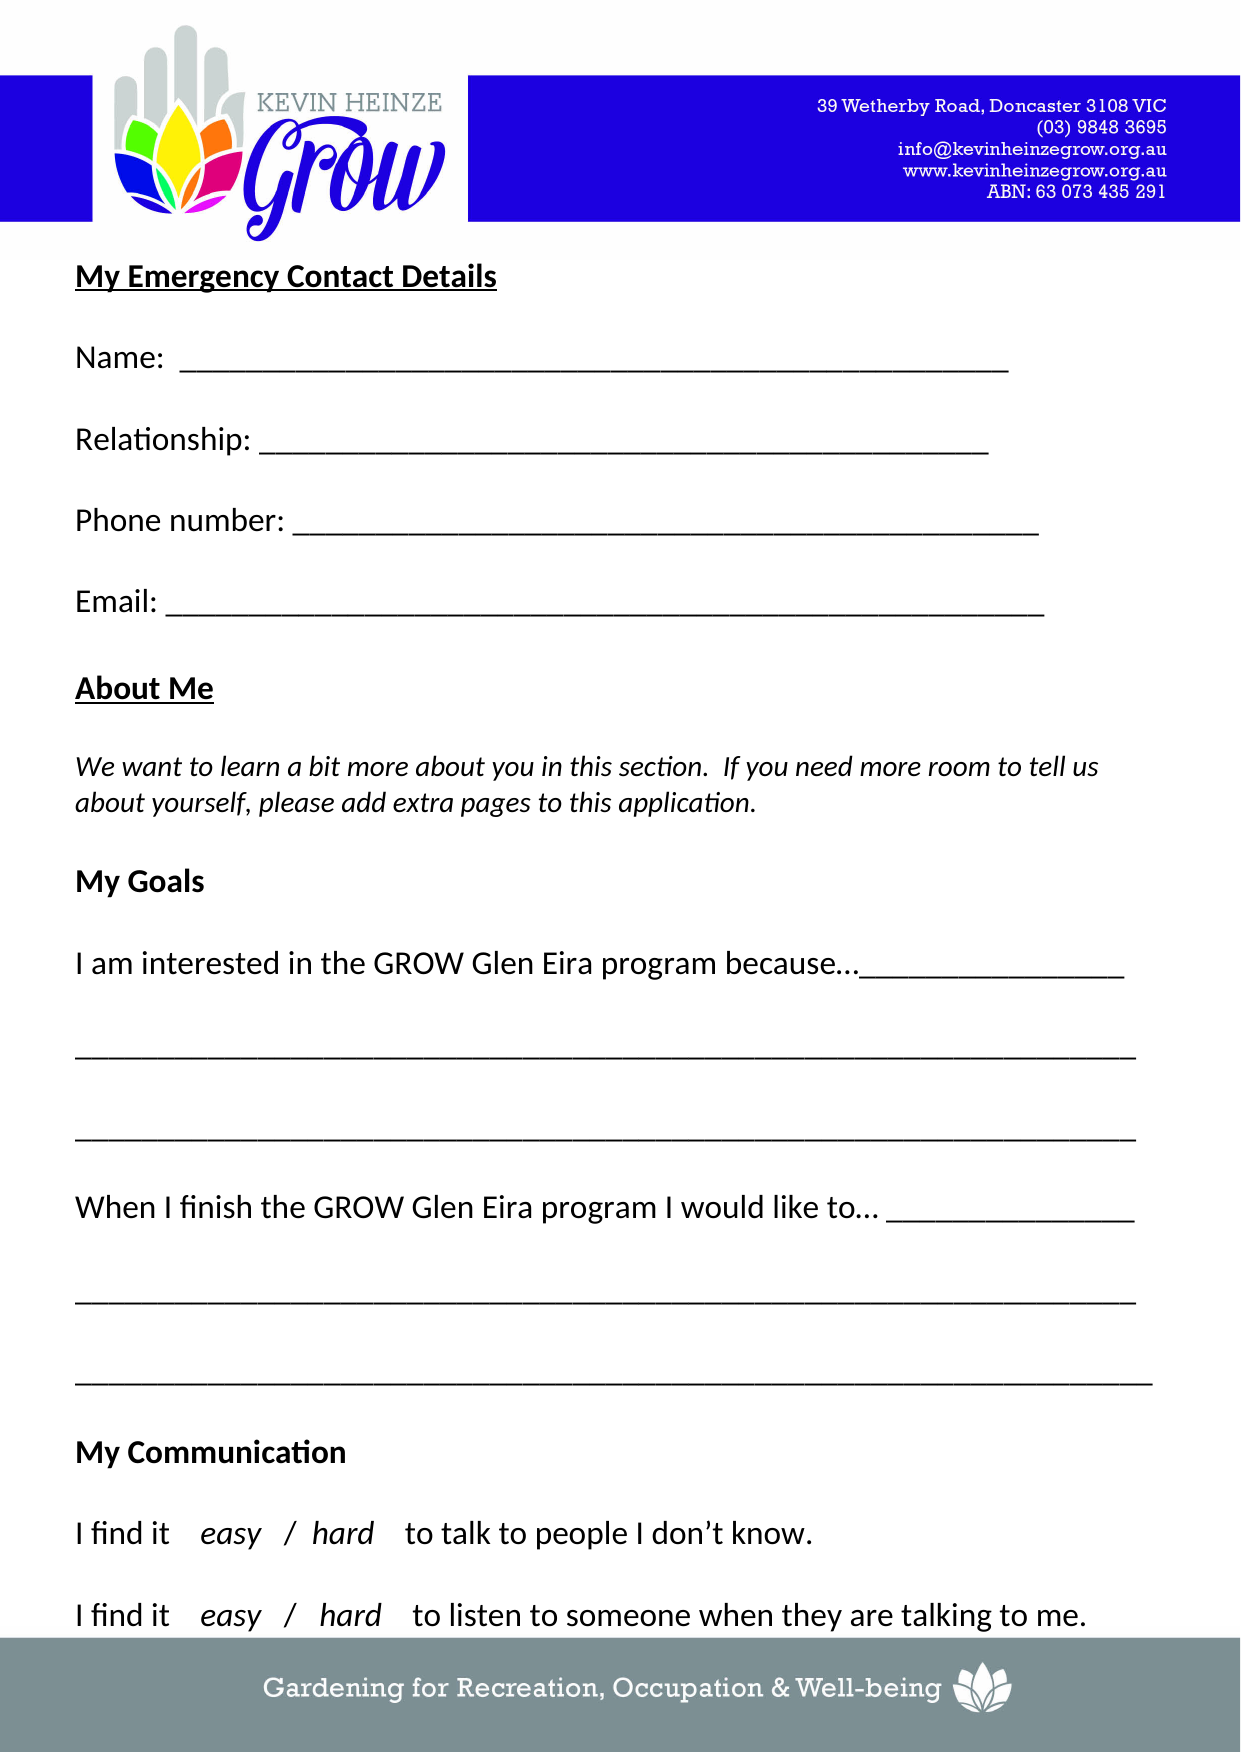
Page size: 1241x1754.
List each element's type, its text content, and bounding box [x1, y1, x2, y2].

picture [0, 0, 1241, 260]
text ________________________________________________________________ [75, 1023, 1165, 1064]
text My Goals [75, 860, 1165, 901]
text _________________________________________________________________ [75, 1349, 1165, 1390]
text Name: __________________________________________________ [75, 336, 1165, 377]
text About Me [75, 667, 1165, 708]
text My Communication [75, 1431, 1165, 1471]
text I find it easy / hard to listen to someone when they are talking to me. [75, 1593, 1165, 1634]
text Relationship: ____________________________________________ [75, 417, 1165, 458]
text I am interested in the GROW Glen Eira program because…________________ [75, 942, 1165, 983]
text My Emergency Contact Details [75, 254, 1165, 295]
text Email: _____________________________________________________ [75, 580, 1165, 621]
text Phone number: _____________________________________________ [75, 499, 1165, 540]
text We want to learn a bit more about you in this section. If you need more room to tell us about yourself, please add extra pages to this application. [75, 748, 1165, 820]
text ________________________________________________________________ [75, 1268, 1165, 1308]
text I find it easy / hard to talk to people I don’t know. [75, 1512, 1165, 1553]
picture [0, 1626, 1241, 1752]
text ________________________________________________________________ [75, 1105, 1165, 1146]
text When I finish the GROW Glen Eira program I would like to… _______________ [75, 1186, 1165, 1227]
